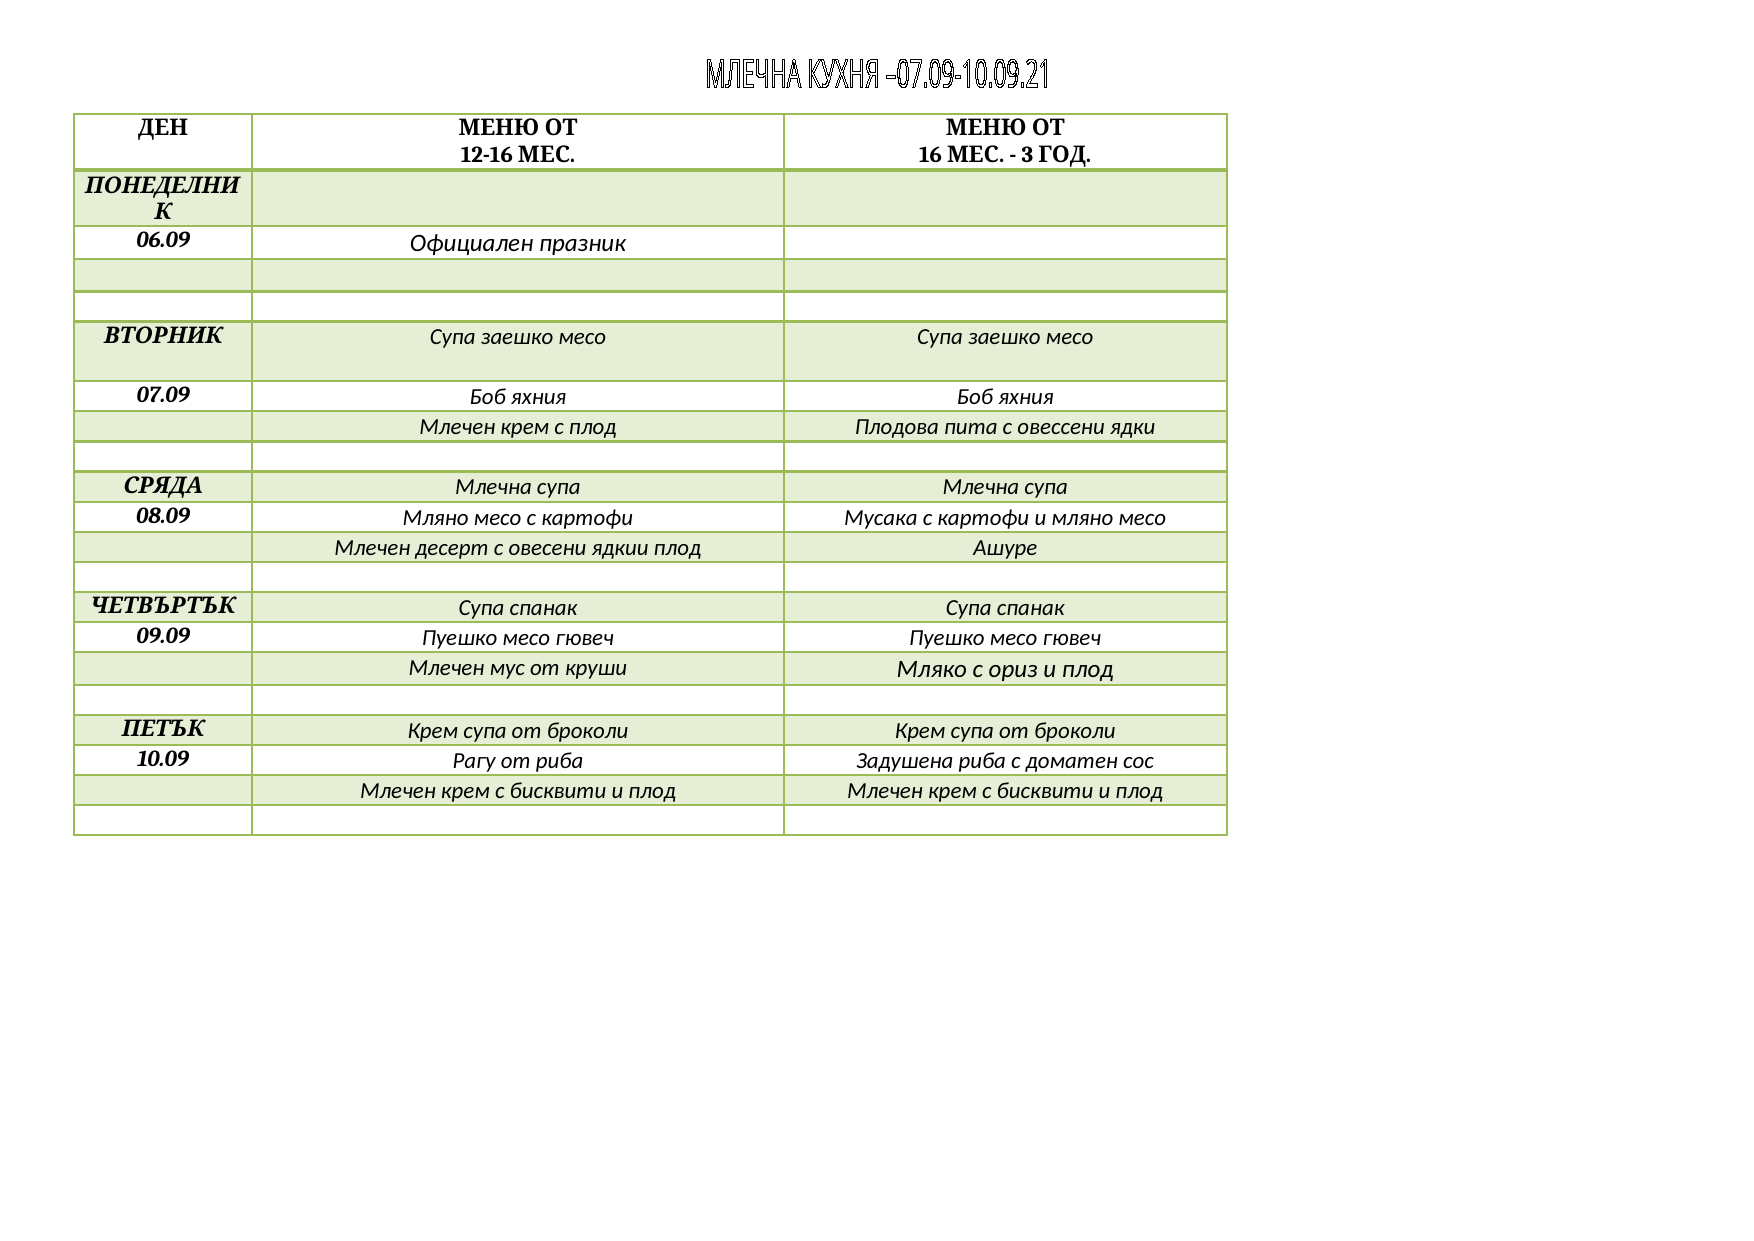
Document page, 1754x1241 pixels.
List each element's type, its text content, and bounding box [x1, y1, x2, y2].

table_cell Задушена риба с доматен сос [785, 746, 1226, 774]
table_cell Плодова пита с овессени ядки [785, 412, 1226, 440]
table_cell [75, 443, 251, 470]
table_cell [75, 806, 251, 834]
table_cell Боб яхния [785, 382, 1226, 410]
table_cell Мусака с картофи и мляно месо [785, 503, 1226, 531]
table_cell Рагу от риба [253, 746, 783, 774]
table_cell Боб яхния [253, 382, 783, 410]
table_cell [75, 260, 251, 290]
table_cell [253, 563, 783, 591]
table_cell [785, 260, 1226, 290]
table_header МЕНЮ ОТ 16 МЕС. - 3 ГОД. [785, 115, 1226, 168]
table_header ДЕН [75, 115, 251, 168]
table_cell ПЕТЪК [75, 716, 251, 744]
table_cell Официален празник [253, 227, 783, 258]
table_cell Ашуре [785, 533, 1226, 561]
table_cell [785, 686, 1226, 714]
table_cell 06.09 [75, 227, 251, 258]
table_cell [75, 563, 251, 591]
table_cell [253, 260, 783, 290]
table_cell [253, 806, 783, 834]
table_cell Млечен крем с бисквити и плод [253, 776, 783, 804]
table_cell [253, 443, 783, 470]
table_cell [253, 172, 783, 225]
table_cell [253, 686, 783, 714]
table_cell ПОНЕДЕЛНИК [75, 172, 251, 225]
table_cell 10.09 [75, 746, 251, 774]
table_cell [75, 776, 251, 804]
table_cell Млечна супа [785, 473, 1226, 501]
table_cell Млечна супа [253, 473, 783, 501]
table_cell Млечен десерт с овесени ядкии плод [253, 533, 783, 561]
table_cell Супа спанак [253, 593, 783, 621]
table_cell Крем супа от броколи [253, 716, 783, 744]
table_cell Супа заешко месо [253, 323, 783, 380]
table_cell Пуешко месо гювеч [253, 623, 783, 651]
table_cell Пуешко месо гювеч [785, 623, 1226, 651]
table_cell 08.09 [75, 503, 251, 531]
table_cell Мляко с ориз и плод [785, 653, 1226, 684]
table_cell [785, 806, 1226, 834]
table_cell ЧЕТВЪРТЪК [75, 593, 251, 621]
table_cell [785, 443, 1226, 470]
table_cell [75, 653, 251, 684]
table_cell Крем супа от броколи [785, 716, 1226, 744]
table_cell [785, 293, 1226, 320]
table_cell [785, 563, 1226, 591]
table_header МЕНЮ ОТ 12-16 МЕС. [253, 115, 783, 168]
table_cell Супа заешко месо [785, 323, 1226, 380]
table_cell Млечен крем с бисквити и плод [785, 776, 1226, 804]
table_cell [785, 227, 1226, 258]
table_cell [785, 172, 1226, 225]
table_cell [253, 293, 783, 320]
table_cell [75, 293, 251, 320]
table_cell Млечен мус от круши [253, 653, 783, 684]
table_cell 07.09 [75, 382, 251, 410]
table_cell ВТОРНИК [75, 323, 251, 380]
table_cell Млечен крем с плод [253, 412, 783, 440]
table_cell [75, 686, 251, 714]
table_cell Супа спанак [785, 593, 1226, 621]
table_cell Мляно месо с картофи [253, 503, 783, 531]
table_cell 09.09 [75, 623, 251, 651]
table_cell СРЯДА [75, 473, 251, 501]
table_cell [75, 533, 251, 561]
table_cell [75, 412, 251, 440]
